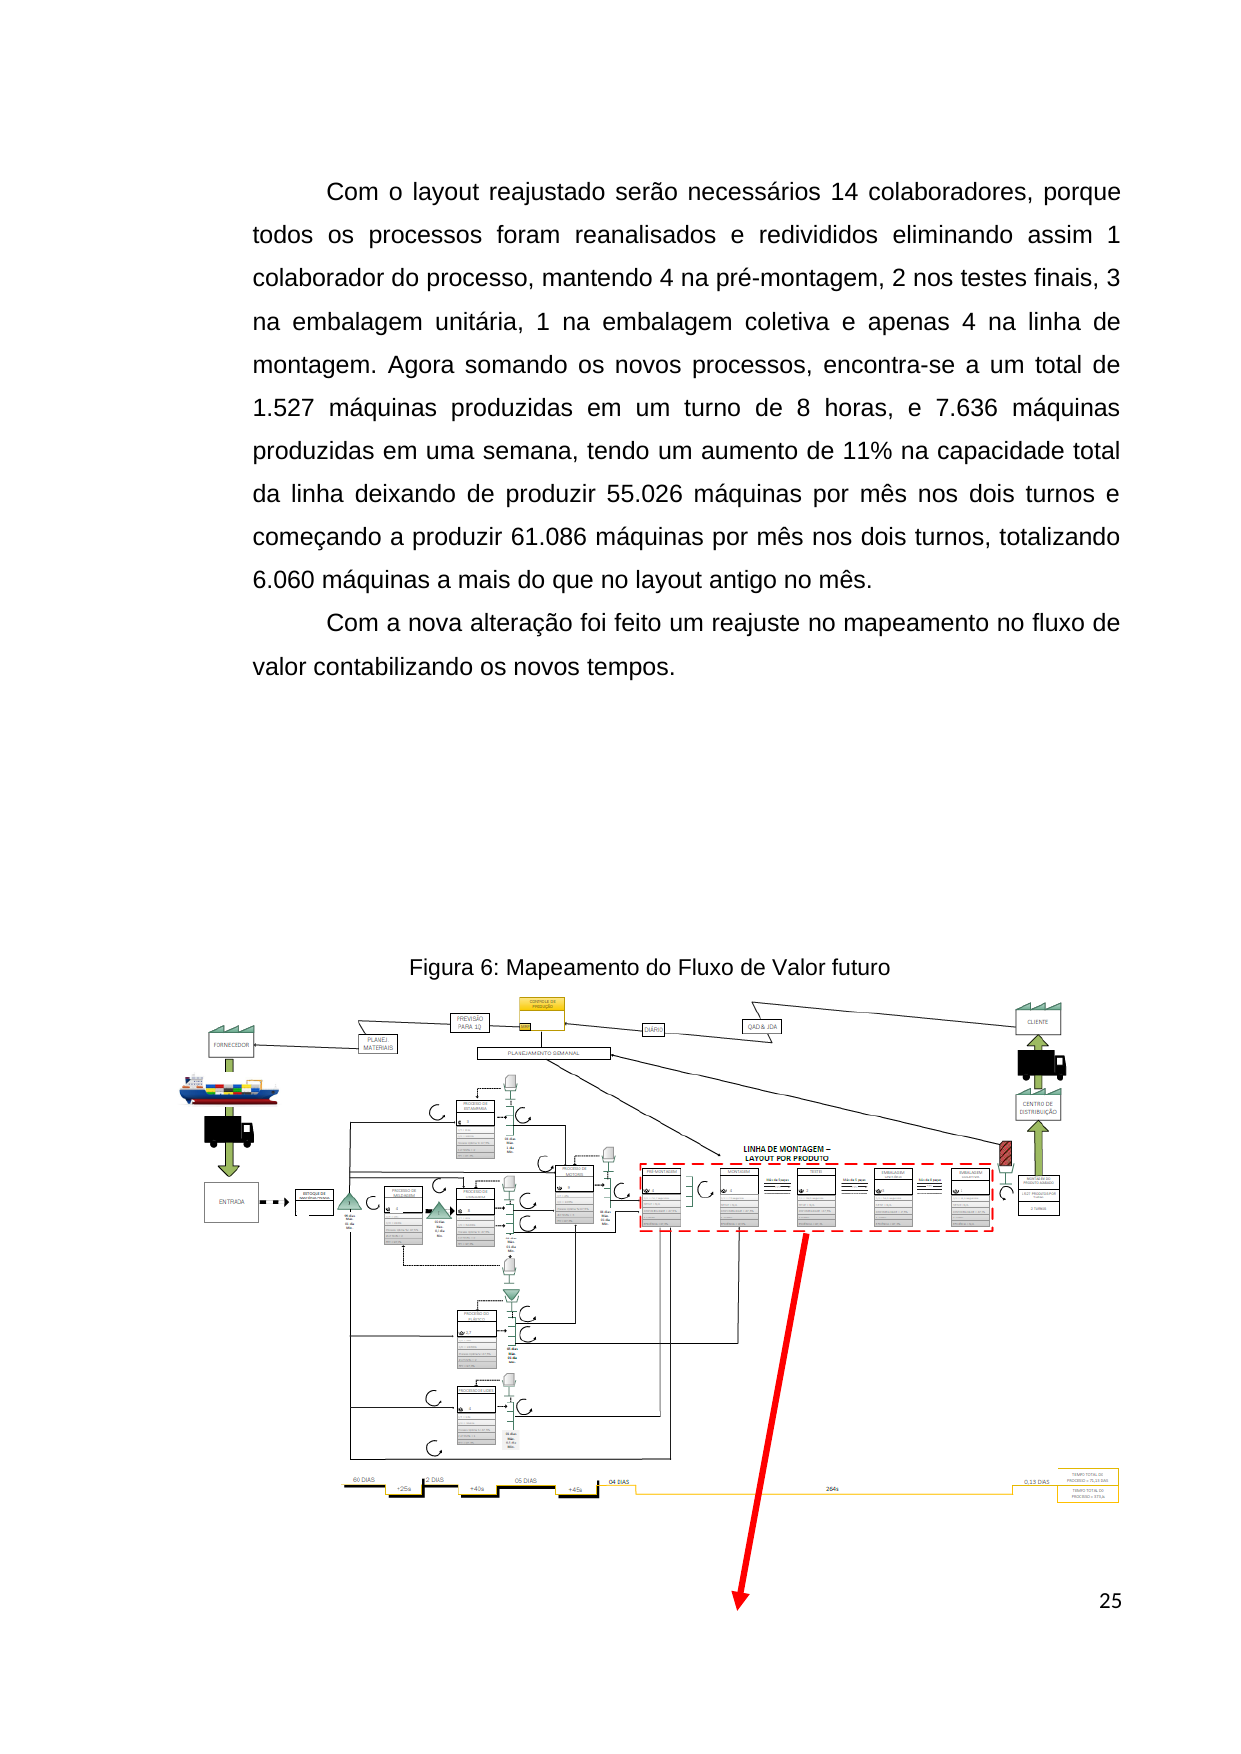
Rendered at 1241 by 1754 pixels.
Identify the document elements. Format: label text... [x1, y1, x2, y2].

picture [177, 992, 1123, 1505]
text Com a nova alteração foi feito um reajuste no mapeamento no fluxo de valor contabilizando os novos tempos. [252, 608, 1122, 680]
text Com o layout reajustado serão necessários 14 colaboradores, porque todos os processos foram reanalisados e redivididos eliminando assim 1 colaborador do processo, mantendo 4 na pré-montagem, 2 nos testes finais, 3 na embalagem unitária, 1 na embalagem coletiva e apenas 4 na linha de montagem. Agora somando os novos processos, encontra-se a um total de 1.527 máquinas produzidas em um turno de 8 horas, e 7.636 máquinas produzidas em uma semana, tendo um aumento de 11% na capacidade total da linha deixando de produzir 55.026 máquinas por mês nos dois turnos e começando a produzir 61.086 máquinas por mês nos dois turnos, totalizando 6.060 máquinas a mais do que no layout antigo no mês. [252, 177, 1122, 594]
text Figura 6: Mapeamento do Fluxo de Valor futuro [177, 953, 1122, 980]
